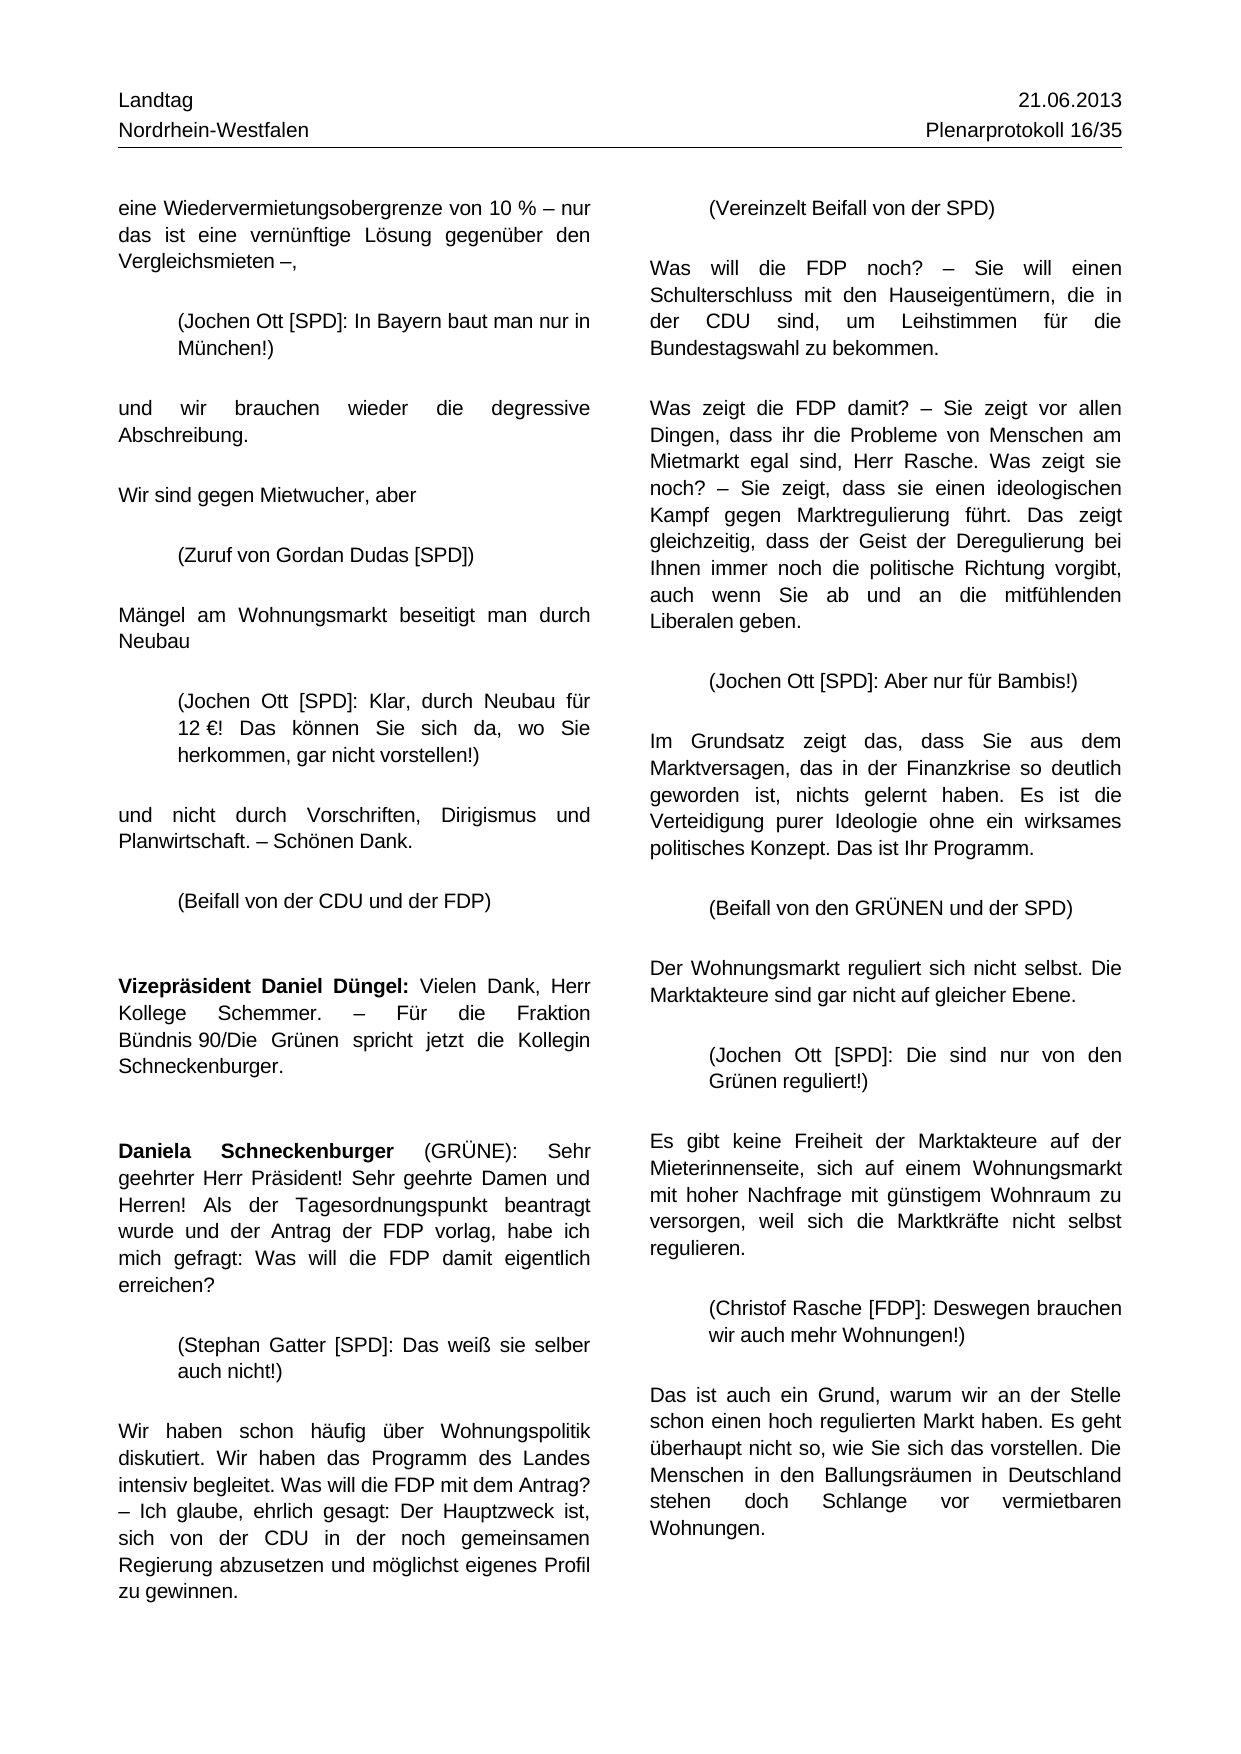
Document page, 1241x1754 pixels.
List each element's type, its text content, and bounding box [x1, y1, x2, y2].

text Das ist auch ein Grund, warum wir an der Stelle schon einen hoch regulierten Markt haben. Es geht überhaupt nicht so, wie Sie sich das vorstellen. Die Menschen in den Ballungsräumen in Deutschland stehen doch Schlange vor vermietbaren Wohnungen. [649, 1383, 1122, 1540]
text Daniela Schneckenburger (GRÜNE): Sehr geehrter Herr Präsident! Sehr geehrte Damen und Herren! Als der Tagesordnungspunkt beantragt wurde und der Antrag der FDP vorlag, habe ich mich gefragt: Was will die FDP damit eigentlich erreichen? [118, 1140, 591, 1297]
text (Jochen Ott [SPD]: In Bayern baut man nur in München!) [177, 310, 591, 360]
text Vizepräsident Daniel Düngel: Vielen Dank, Herr Kollege Schemmer. – Für die Fraktion Bündnis 90/Die Grünen spricht jetzt die Kollegin Schneckenburger. [118, 975, 591, 1078]
text (Stephan Gatter [SPD]: Das weiß sie selber auch nicht!) [177, 1333, 591, 1383]
text und nicht durch Vorschriften, Dirigismus und Planwirtschaft. – Schönen Dank. [118, 803, 591, 853]
text Es gibt keine Freiheit der Marktakteure auf der Mieterinnenseite, sich auf einem Wohnungsmarkt mit hoher Nachfrage mit günstigem Wohnraum zu versorgen, weil sich die Marktkräfte nicht selbst regulieren. [649, 1130, 1122, 1260]
text (Jochen Ott [SPD]: Klar, durch Neubau für 12 €! Das können Sie sich da, wo Sie herkommen, gar nicht vorstellen!) [177, 690, 591, 767]
text Was will die FDP noch? – Sie will einen Schulterschluss mit den Hauseigentümern, die in der CDU sind, um Leihstimmen für die Bundestagswahl zu bekommen. [649, 257, 1122, 360]
text (Jochen Ott [SPD]: Aber nur für Bambis!) [709, 670, 1122, 693]
text (Christof Rasche [FDP]: Deswegen brauchen wir auch mehr Wohnungen!) [709, 1297, 1122, 1347]
text Wir sind gegen Mietwucher, aber [118, 483, 591, 507]
text (Vereinzelt Beifall von der SPD) [709, 197, 1122, 220]
text Der Wohnungsmarkt reguliert sich nicht selbst. Die Marktakteure sind gar nicht auf gleicher Ebene. [649, 957, 1122, 1007]
text (Jochen Ott [SPD]: Die sind nur von den Grünen reguliert!) [709, 1043, 1122, 1093]
text und wir brauchen wieder die degressive Abschreibung. [118, 397, 591, 447]
text Wir haben schon häufig über Wohnungspolitik diskutiert. Wir haben das Programm des Landes intensiv begleitet. Was will die FDP mit dem Antrag? – Ich glaube, ehrlich gesagt: Der Hauptzweck ist, sich von der CDU in der noch gemeinsamen Regierung abzusetzen und möglichst eigenes Profil zu gewinnen. [118, 1420, 591, 1603]
text Im Grundsatz zeigt das, dass Sie aus dem Marktversagen, das in der Finanzkrise so deutlich geworden ist, nichts gelernt haben. Es ist die Verteidigung purer Ideologie ohne ein wirksames politisches Konzept. Das ist Ihr Programm. [649, 730, 1122, 860]
text (Beifall von den GRÜNEN und der SPD) [709, 897, 1122, 920]
text (Beifall von der CDU und der FDP) [177, 890, 591, 913]
text Mängel am Wohnungsmarkt beseitigt man durch Neubau [118, 603, 591, 653]
text Was zeigt die FDP damit? – Sie zeigt vor allen Dingen, dass ihr die Probleme von Menschen am Mietmarkt egal sind, Herr Rasche. Was zeigt sie noch? – Sie zeigt, dass sie einen ideologischen Kampf gegen Marktregulierung führt. Das zeigt gleichzeitig, dass der Geist der Deregulierung bei Ihnen immer noch die politische Richtung vorgibt, auch wenn Sie ab und an die mitfühlenden Liberalen geben. [649, 397, 1122, 633]
text (Zuruf von Gordan Dudas [SPD]) [177, 543, 591, 567]
